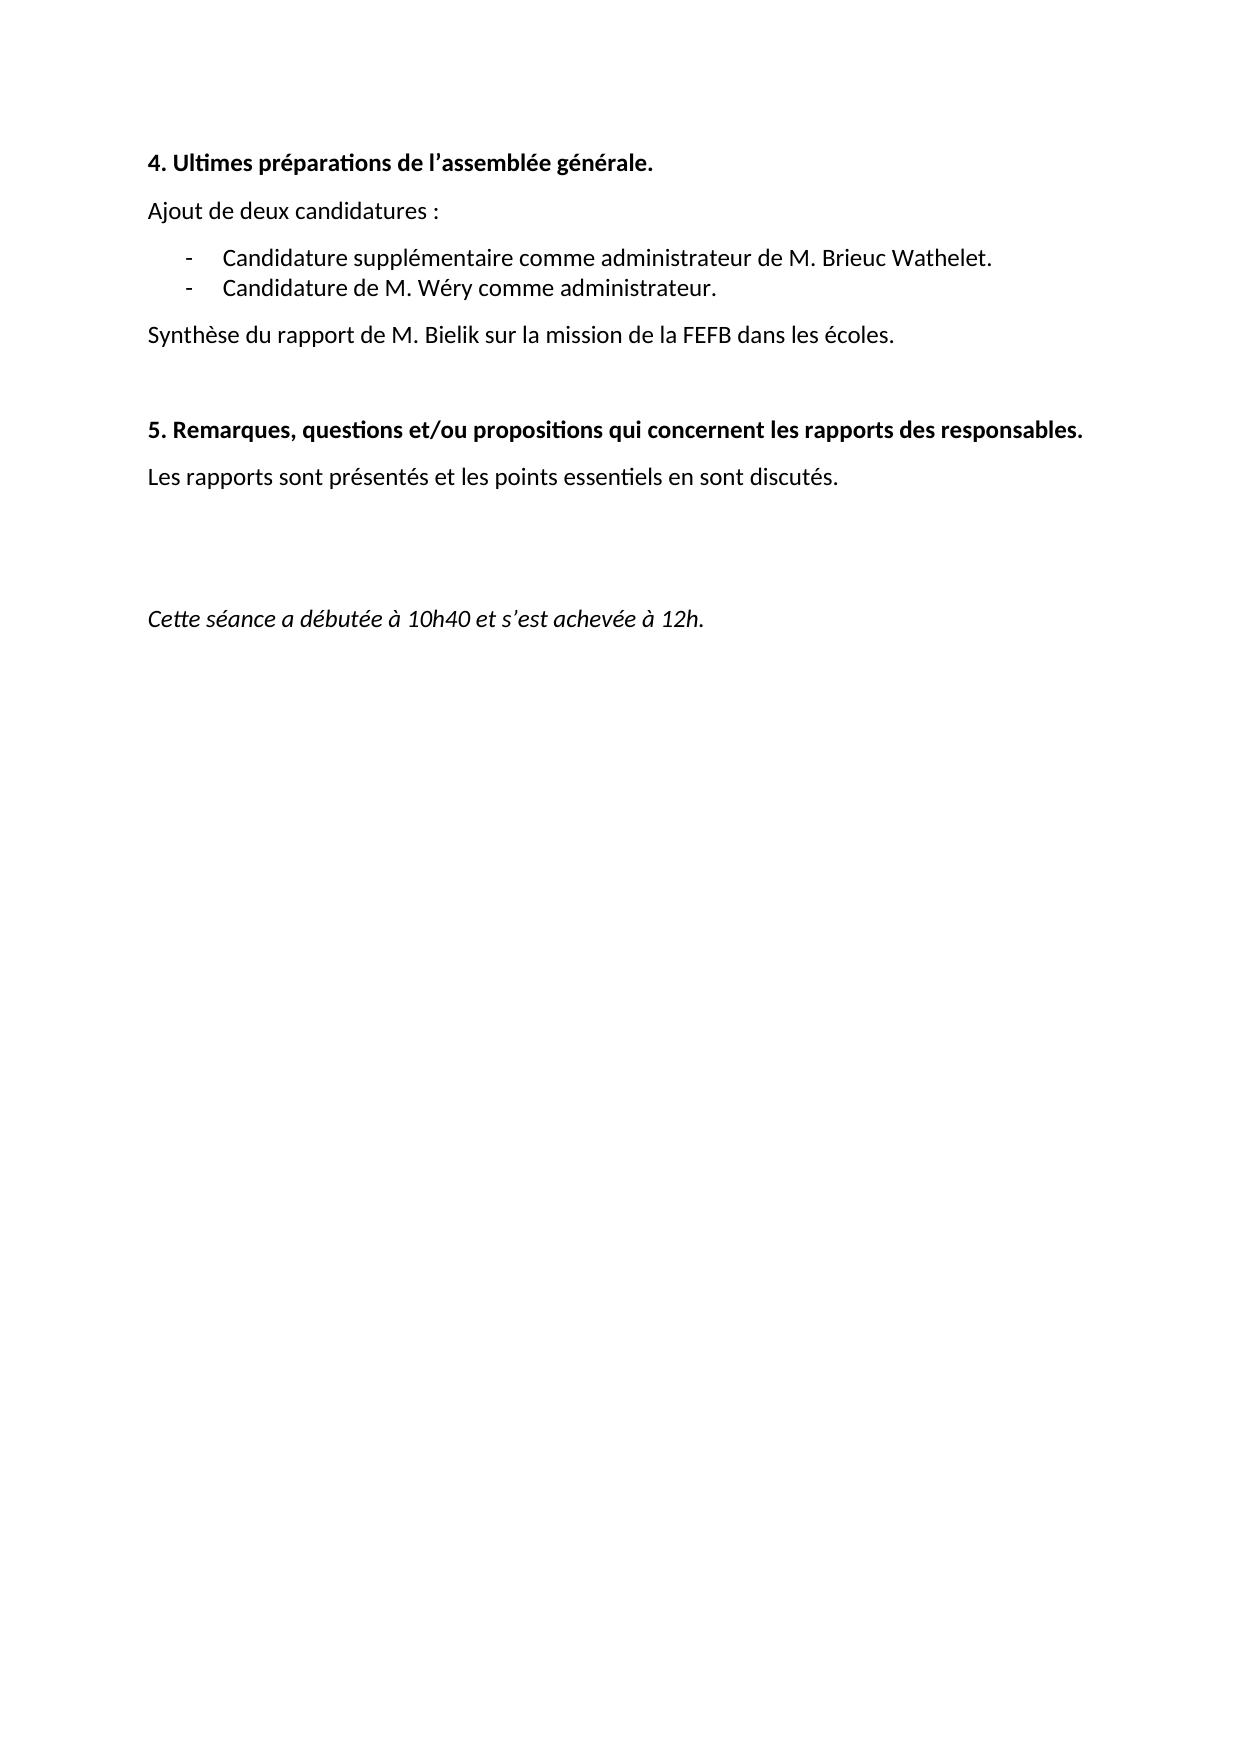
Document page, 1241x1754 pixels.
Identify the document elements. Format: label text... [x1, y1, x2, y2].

list Candidature de M. Wéry comme administrateur. [185, 272, 1093, 303]
text 5. Remarques, questions et/ou propositions qui concernent les rapports des responsables. [148, 414, 1093, 444]
text Synthèse du rapport de M. Bielik sur la mission de la FEFB dans les écoles. [148, 320, 1093, 350]
list Candidature supplémentaire comme administrateur de M. Brieuc Wathelet. [185, 242, 1093, 272]
text Cette séance a débutée à 10h40 et s’est achevée à 12h. [148, 603, 1093, 633]
text Les rapports sont présentés et les points essentiels en sont discutés. [148, 461, 1093, 492]
text 4. Ultimes préparations de l’assemblée générale. [148, 148, 1093, 178]
text Ajout de deux candidatures : [148, 195, 1093, 225]
